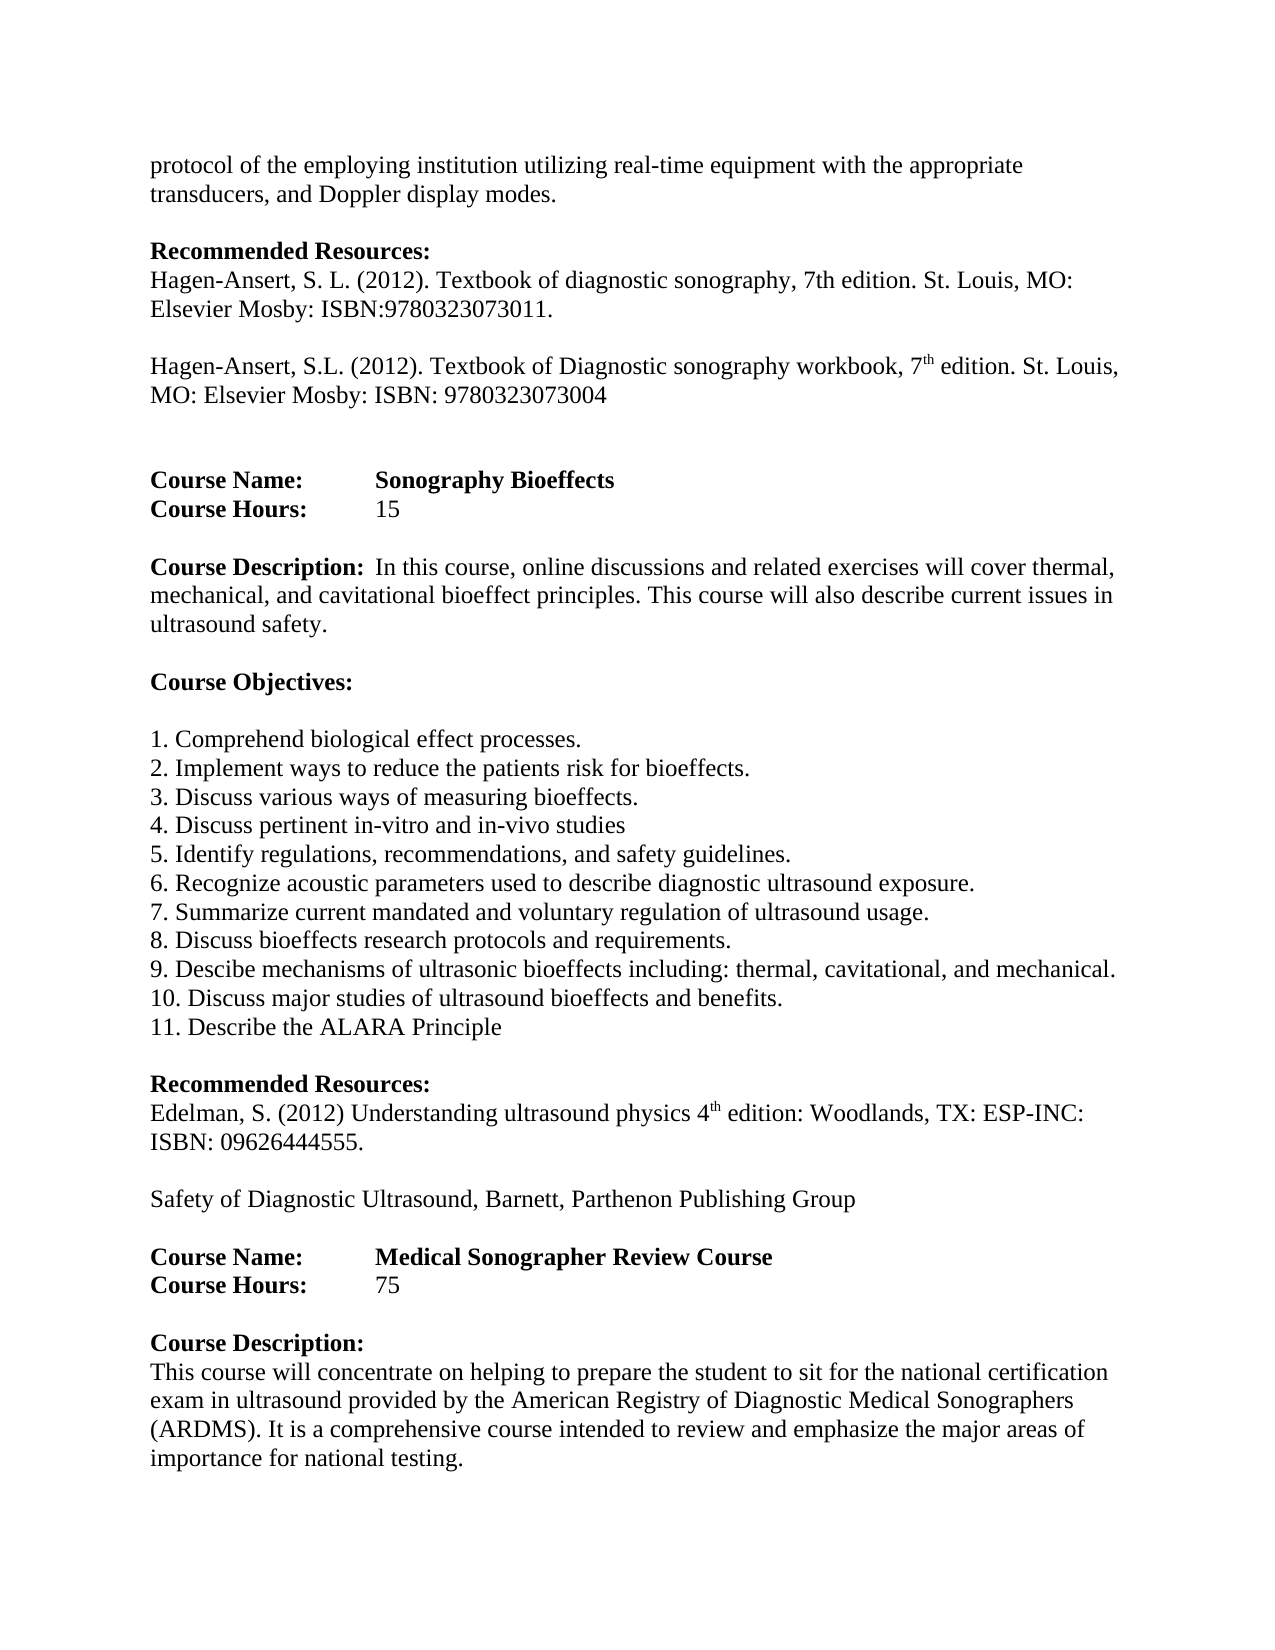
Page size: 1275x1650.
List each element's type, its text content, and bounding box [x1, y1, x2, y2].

text Recommended Resources: [150, 236, 1125, 265]
text Course Objectives: [150, 667, 1125, 696]
text 3. Discuss various ways of measuring bioeffects. [150, 782, 1125, 811]
text Edelman, S. (2012) Understanding ultrasound physics 4th edition: Woodlands, TX: ESP-INC: ISBN: 09626444555. [150, 1098, 1125, 1156]
text 5. Identify regulations, recommendations, and safety guidelines. [150, 839, 1125, 868]
text Hagen-Ansert, S. L. (2012). Textbook of diagnostic sonography, 7th edition. St. Louis, MO: Elsevier Mosby: ISBN:9780323073011. [150, 265, 1125, 322]
text Course Description: In this course, online discussions and related exercises will cover thermal, mechanical, and cavitational bioeffect principles. This course will also describe current issues in ultrasound safety. [150, 552, 1125, 638]
text 6. Recognize acoustic parameters used to describe diagnostic ultrasound exposure. [150, 868, 1125, 897]
text 10. Discuss major studies of ultrasound bioeffects and benefits. [150, 983, 1125, 1012]
text Course Hours: 15 [150, 494, 1125, 523]
text Course Description: [150, 1328, 1125, 1357]
text 4. Discuss pertinent in-vitro and in-vivo studies [150, 811, 1125, 839]
text Course Name: Medical Sonographer Review Course [150, 1242, 1125, 1271]
text Safety of Diagnostic Ultrasound, Barnett, Parthenon Publishing Group [150, 1184, 1125, 1213]
text This course will concentrate on helping to prepare the student to sit for the national certification exam in ultrasound provided by the American Registry of Diagnostic Medical Sonographers (ARDMS). It is a comprehensive course intended to review and emphasize the major areas of importance for national testing. [150, 1357, 1125, 1472]
text 8. Discuss bioeffects research protocols and requirements. [150, 926, 1125, 954]
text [150, 150, 1125, 207]
text Course Hours: 75 [150, 1271, 1125, 1299]
text Recommended Resources: [150, 1069, 1125, 1098]
text Hagen-Ansert, S.L. (2012). Textbook of Diagnostic sonography workbook, 7th edition. St. Louis, MO: Elsevier Mosby: ISBN: 9780323073004 [150, 351, 1125, 409]
text 11. Describe the ALARA Principle [150, 1012, 1125, 1041]
text 1. Comprehend biological effect processes. [150, 724, 1125, 753]
text 2. Implement ways to reduce the patients risk for bioeffects. [150, 753, 1125, 782]
text 9. Descibe mechanisms of ultrasonic bioeffects including: thermal, cavitational, and mechanical. [150, 954, 1125, 983]
text 7. Summarize current mandated and voluntary regulation of ultrasound usage. [150, 897, 1125, 926]
text Course Name: Sonography Bioeffects [150, 466, 1125, 494]
